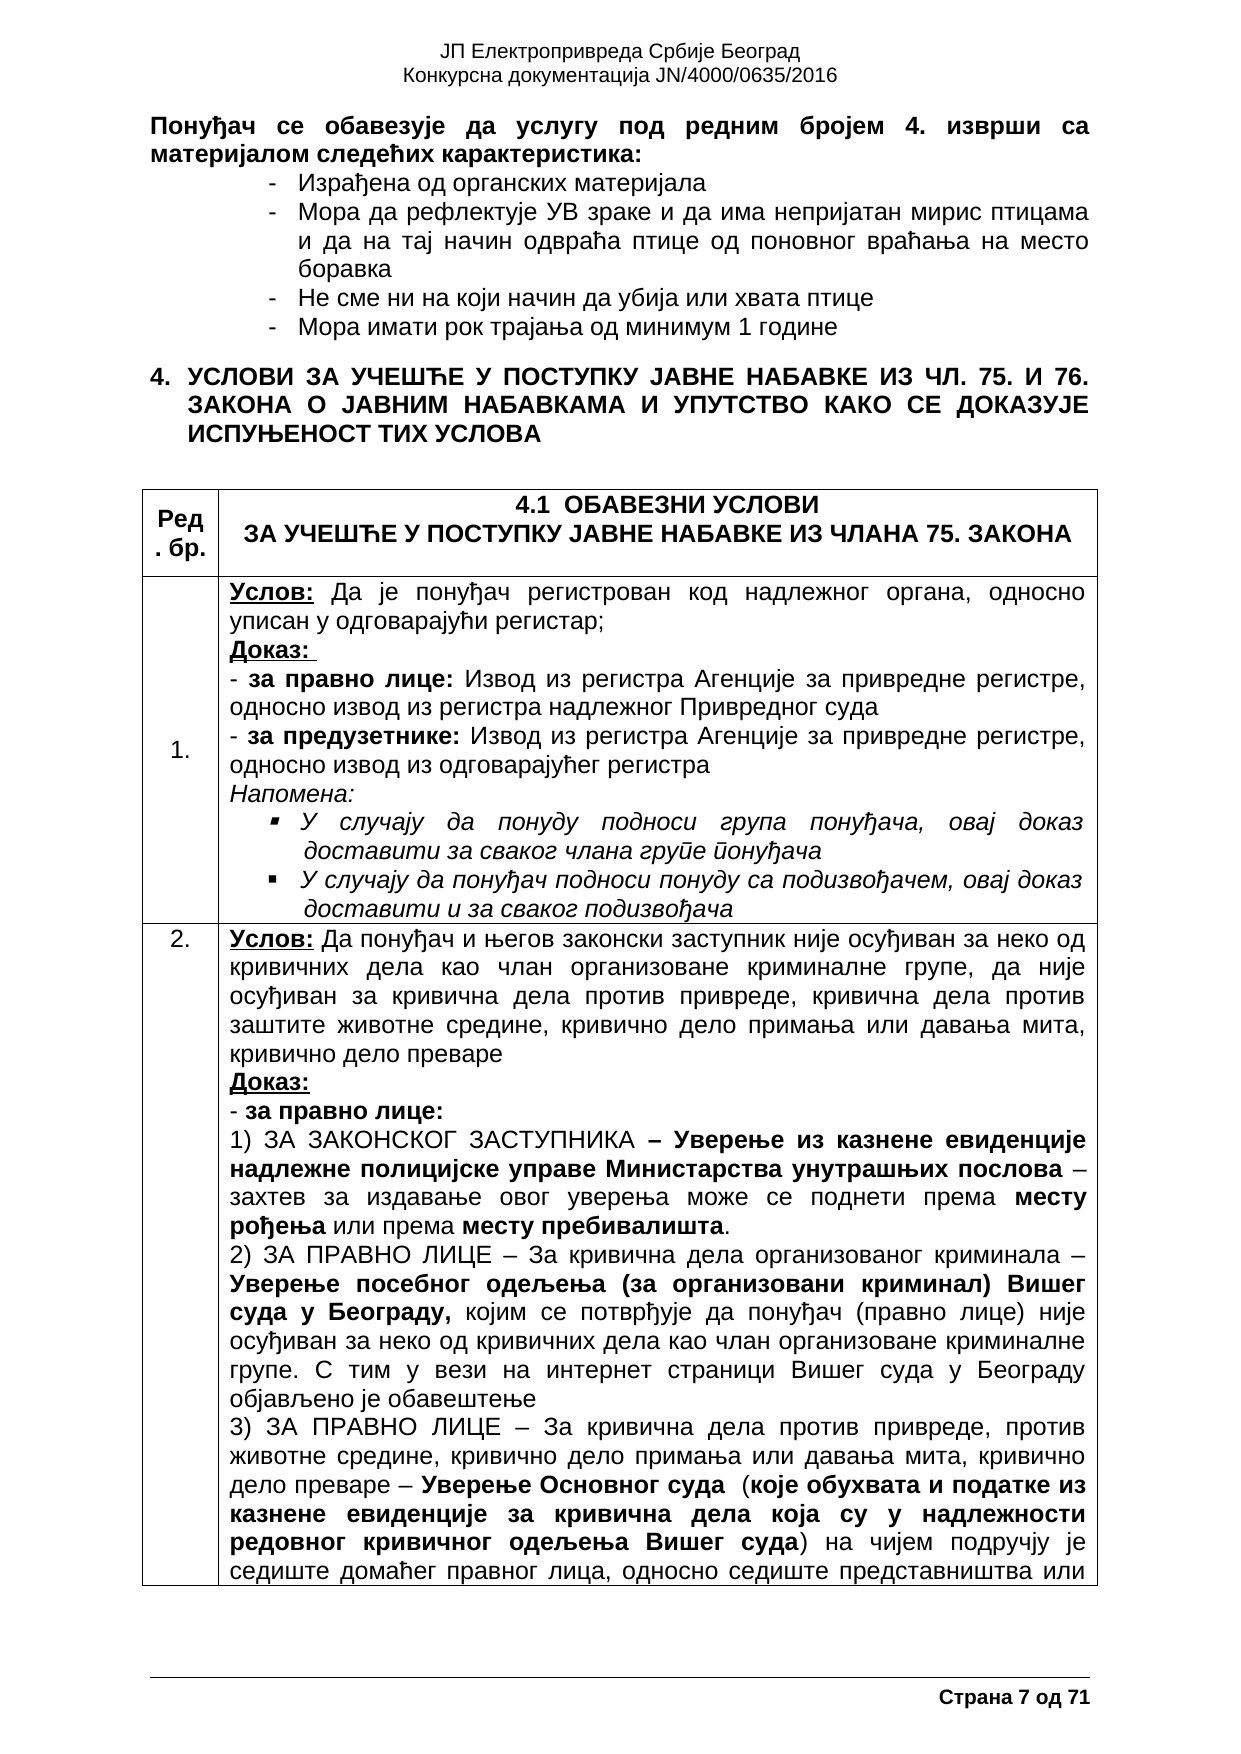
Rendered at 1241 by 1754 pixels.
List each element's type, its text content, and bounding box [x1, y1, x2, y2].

table_header 4.1 ОБАВЕЗНИ УСЛОВИ ЗА УЧЕШЋЕ У ПОСТУПКУ ЈАВНЕ НАБАВКЕ ИЗ ЧЛАНА 75. ЗАКОНА [219, 490, 1097, 576]
table_cell 2. [143, 924, 218, 1585]
table_cell 1. [143, 577, 218, 922]
list Израђена од органских материјала [268, 168, 1090, 197]
list Не сме ни на који начин да убија или хвата птице [268, 283, 1090, 312]
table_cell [219, 924, 1097, 1585]
text Понуђач се обавезује да услугу под редним бројем 4. изврши са материјалом следећих карактеристика: [150, 111, 1090, 168]
list Мора имати рок трајања од минимум 1 године [268, 312, 1090, 341]
table_cell Услов: Да је понуђач регистрован код надлежног органа, односно уписан у одговарајући регистар; Доказ: - за правно лице: Извод из регистра Агенције за привредне регистре, односно извод из регистра надлежног Привредног суда - за предузетнике: Извод из регистра Агенције за привредне регистре, односно извод из одговарајућег регистра Напомена: У случају да понуду подноси група понуђача, овај доказ доставити за сваког члана групе понуђача У случају да понуђач подноси понуду са подизвођачем, овај доказ доставити и за сваког подизвођача [219, 577, 1097, 922]
list Мора да рефлектује УВ зраке и да има непријатан мирис птицама и да на тај начин одвраћа птице од поновног враћања на место боравка [268, 197, 1090, 283]
subtitle УСЛОВИ ЗА УЧЕШЋЕ У ПОСТУПКУ ЈАВНЕ НАБАВКЕ ИЗ ЧЛ. 75. И 76. ЗАКОНА О ЈАВНИМ НАБАВКАМА И УПУТСТВО КАКО СЕ ДОКАЗУЈЕ ИСПУЊЕНОСТ ТИХ УСЛОВА [150, 361, 1090, 448]
table_header Ред. бр. [143, 490, 218, 576]
